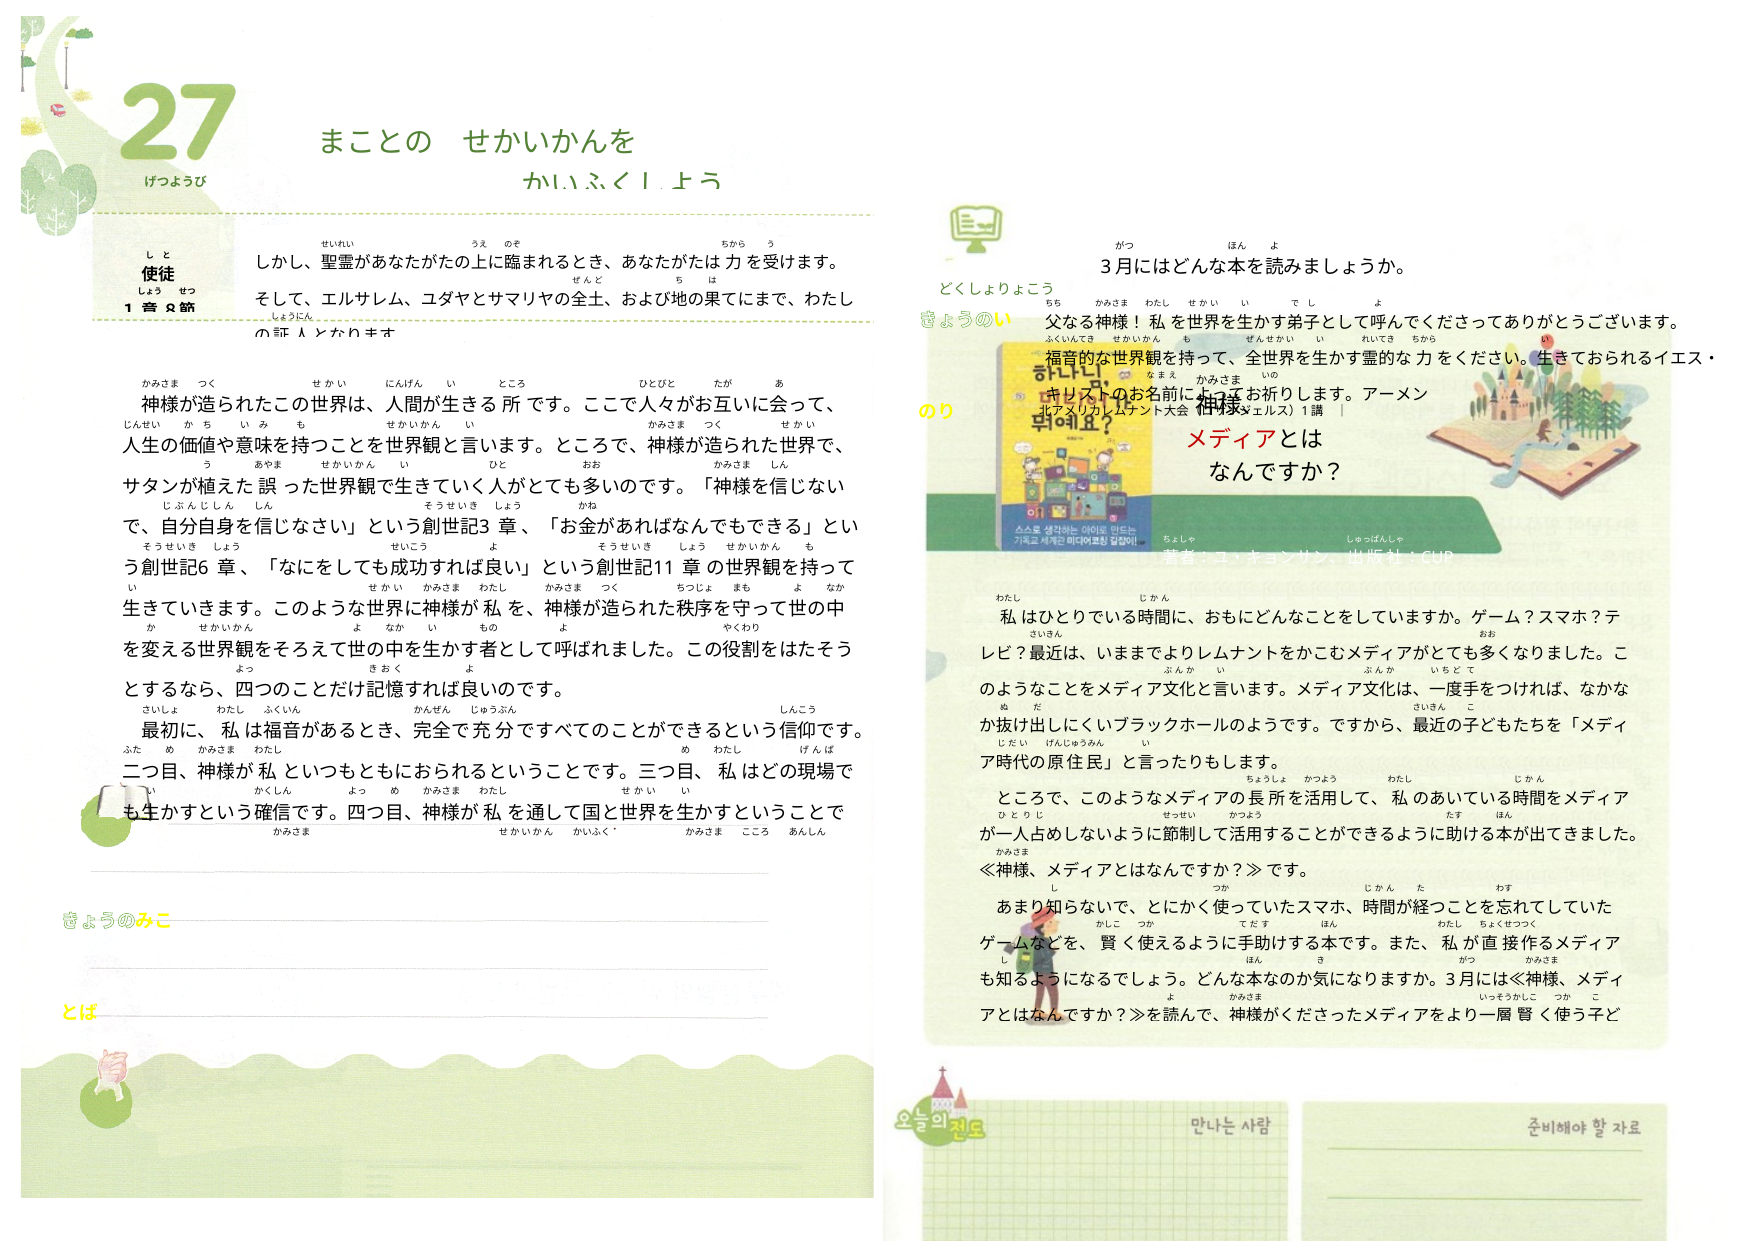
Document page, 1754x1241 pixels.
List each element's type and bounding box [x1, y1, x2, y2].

picture [882, 146, 1730, 1241]
